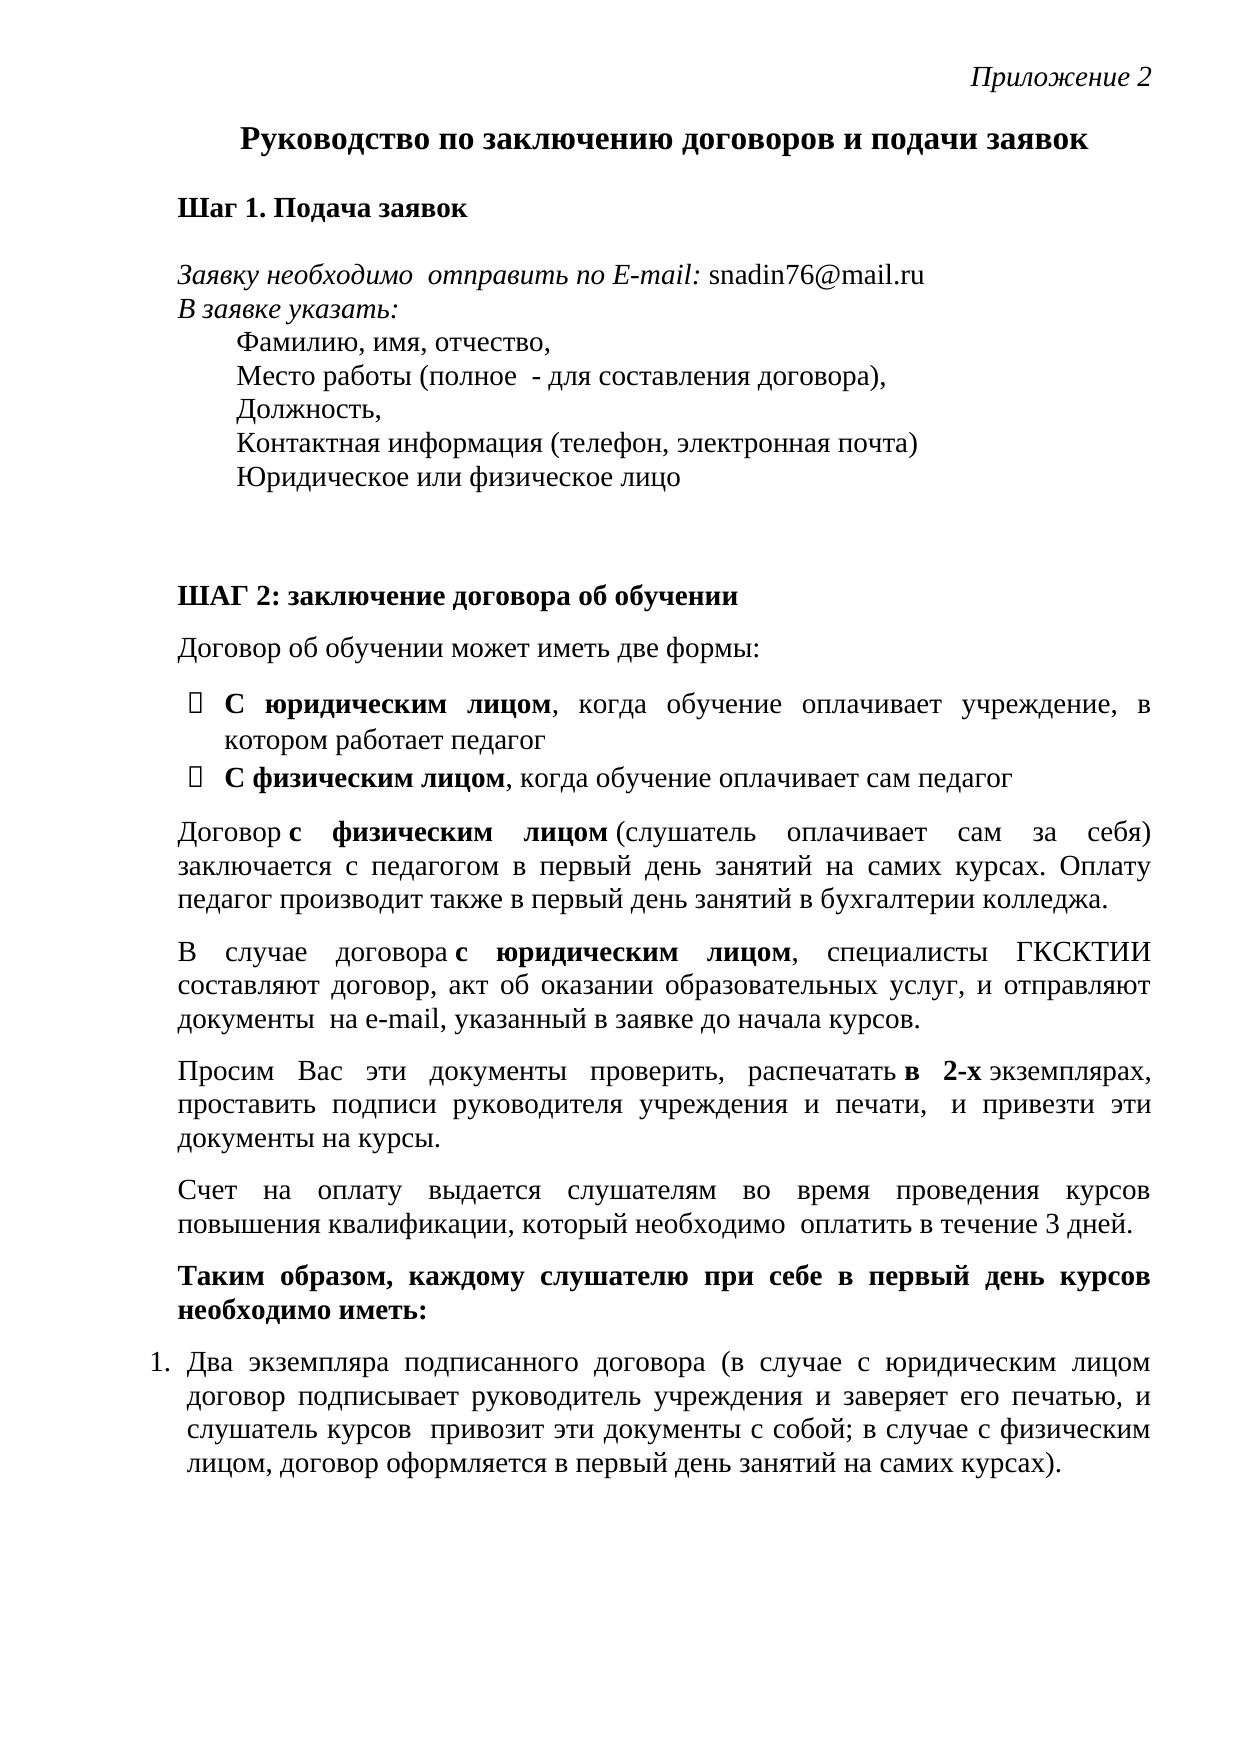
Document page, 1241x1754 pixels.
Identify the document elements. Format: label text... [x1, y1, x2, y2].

list Два экземпляра подписанного договора (в случае с юридическим лицом договор подписывает руководитель учреждения и заверяет его печатью, и слушатель курсов привозит эти документы с собой; в случае с физическим лицом, договор оформляется в первый день занятий на самих курсах). [149, 1344, 1152, 1478]
text Фамилию, имя, отчество, [236, 324, 1152, 358]
text Руководство по заключению договоров и подачи заявок [177, 118, 1152, 157]
text Юридическое или физическое лицо [236, 459, 1152, 492]
text Место работы (полное - для составления договора), [236, 358, 1152, 392]
text Счет на оплату выдается слушателям во время проведения курсов повышения квалификации, который необходимо оплатить в течение 3 дней. [177, 1172, 1152, 1239]
text В случае договора с юридическим лицом, специалисты ГКСКТИИ составляют договор, акт об оказании образовательных услуг, и отправляют документы на e-mail, указанный в заявке до начала курсов. [177, 934, 1152, 1034]
text Просим Вас эти документы проверить, распечатать в 2-х экземплярах, проставить подписи руководителя учреждения и печати, и привезти эти документы на курсы. [177, 1053, 1152, 1154]
text Таким образом, каждому слушателю при себе в первый день курсов необходимо иметь: [177, 1258, 1152, 1325]
text Должность, [236, 392, 1152, 425]
text Договор с физическим лицом (слушатель оплачивает сам за себя) заключается с педагогом в первый день занятий на самих курсах. Оплату педагог производит также в первый день занятий в бухгалтерии колледжа. [177, 814, 1152, 915]
text Шаг 1. Подача заявок [177, 190, 1152, 224]
list С юридическим лицом, когда обучение оплачивает учреждение, в котором работает педагог [187, 683, 1152, 756]
list С физическим лицом, когда обучение оплачивает сам педагог [187, 756, 1152, 796]
text ШАГ 2: заключение договора об обучении [177, 578, 1152, 612]
text Заявку необходимо отправить по Е-mail: snadin76@mail.ru [177, 257, 1152, 291]
list Приложение 2 [177, 59, 1152, 93]
text Договор об обучении может иметь две формы: [177, 630, 1152, 664]
text Контактная информация (телефон, электронная почта) [236, 425, 1152, 459]
text В заявке указать: [177, 291, 1152, 324]
